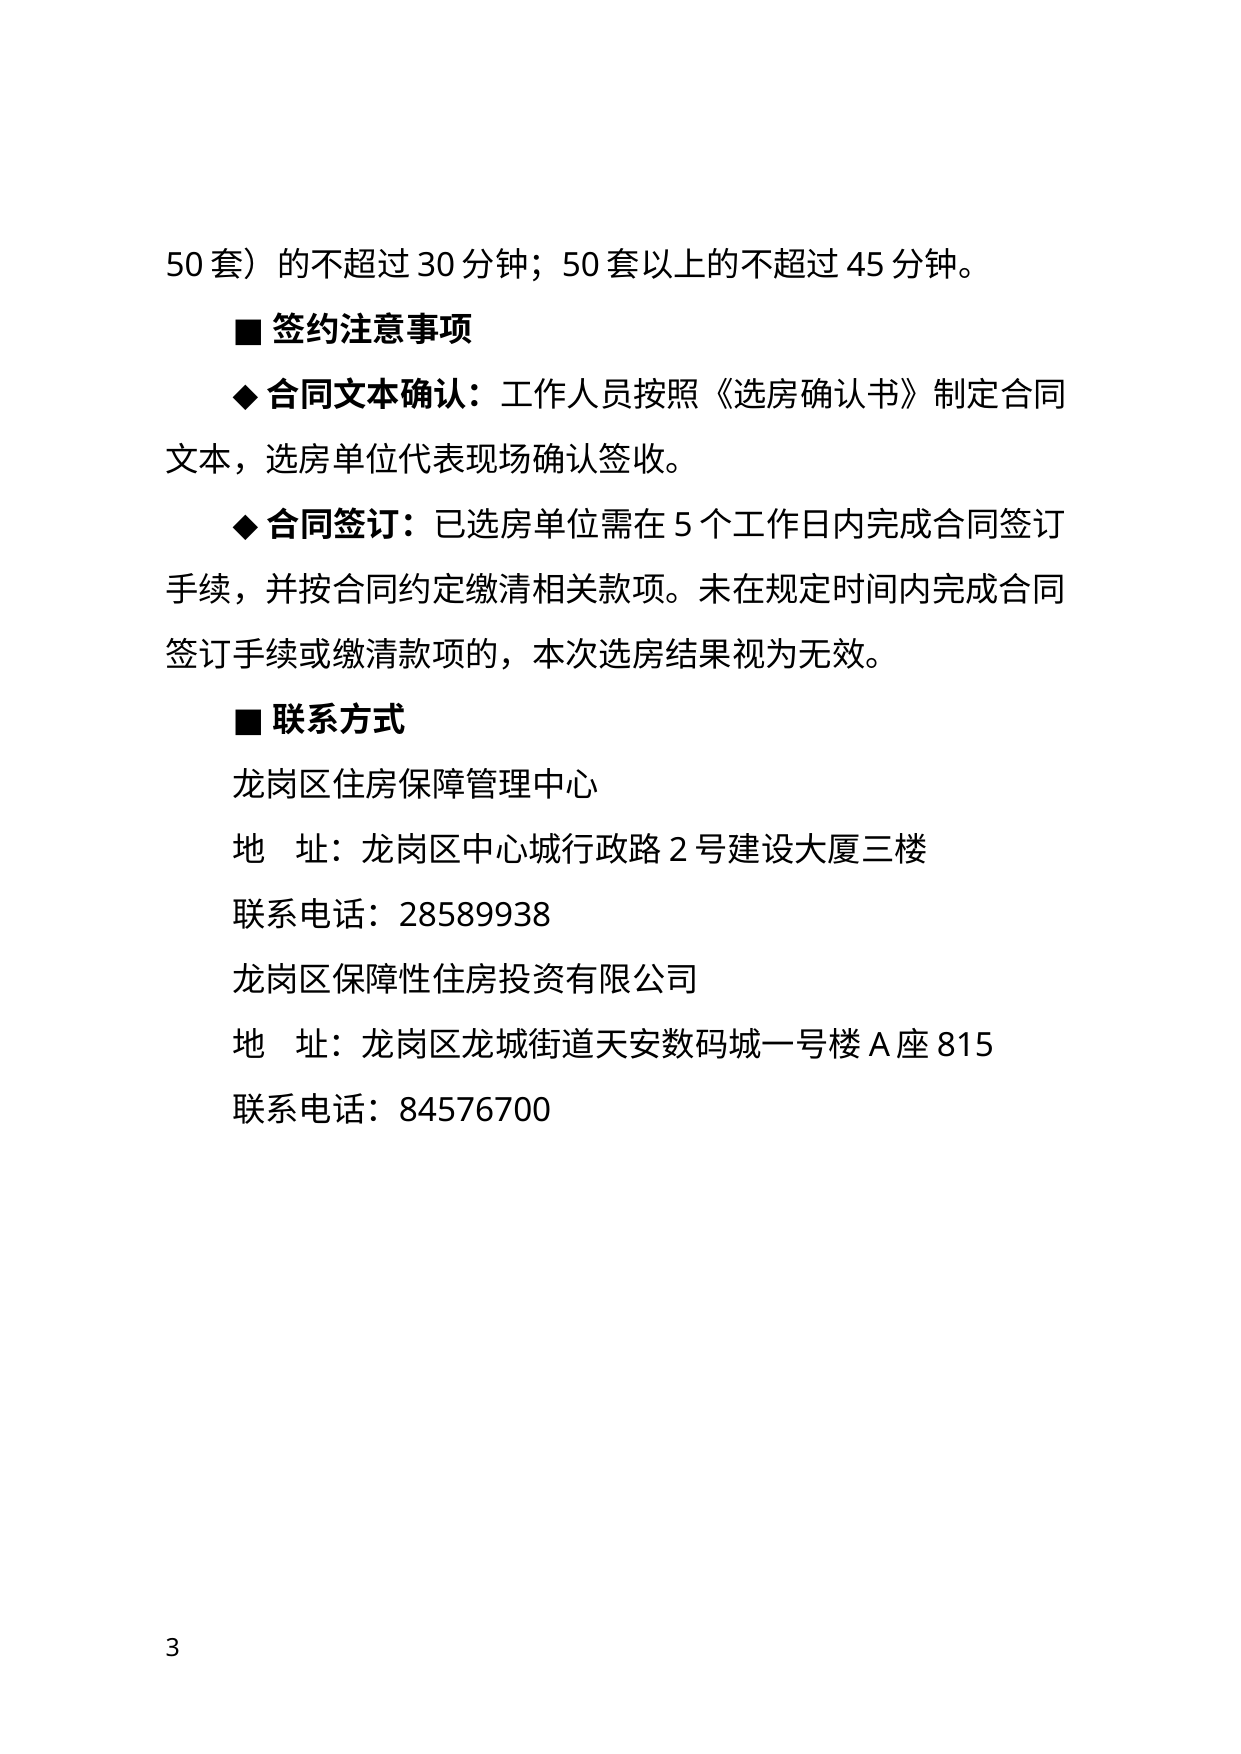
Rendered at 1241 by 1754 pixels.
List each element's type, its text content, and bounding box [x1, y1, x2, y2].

text 地 址：龙岗区龙城街道天安数码城一号楼A座815 [165, 1010, 1087, 1075]
text 龙岗区住房保障管理中心 [165, 750, 1087, 815]
text ■ 联系方式 [165, 685, 1087, 750]
text ◆ 合同签订：已选房单位需在5个工作日内完成合同签订手续，并按合同约定缴清相关款项。未在规定时间内完成合同签订手续或缴清款项的，本次选房结果视为无效。 [165, 490, 1087, 685]
text ◆ 合同文本确认：工作人员按照《选房确认书》制定合同文本，选房单位代表现场确认签收。 [165, 360, 1087, 490]
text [165, 230, 1087, 295]
text ■ 签约注意事项 [165, 295, 1087, 360]
text 地 址：龙岗区中心城行政路2号建设大厦三楼 [165, 815, 1087, 880]
text 联系电话：84576700 [165, 1075, 1087, 1140]
text 龙岗区保障性住房投资有限公司 [165, 945, 1087, 1010]
text 联系电话：28589938 [165, 880, 1087, 945]
